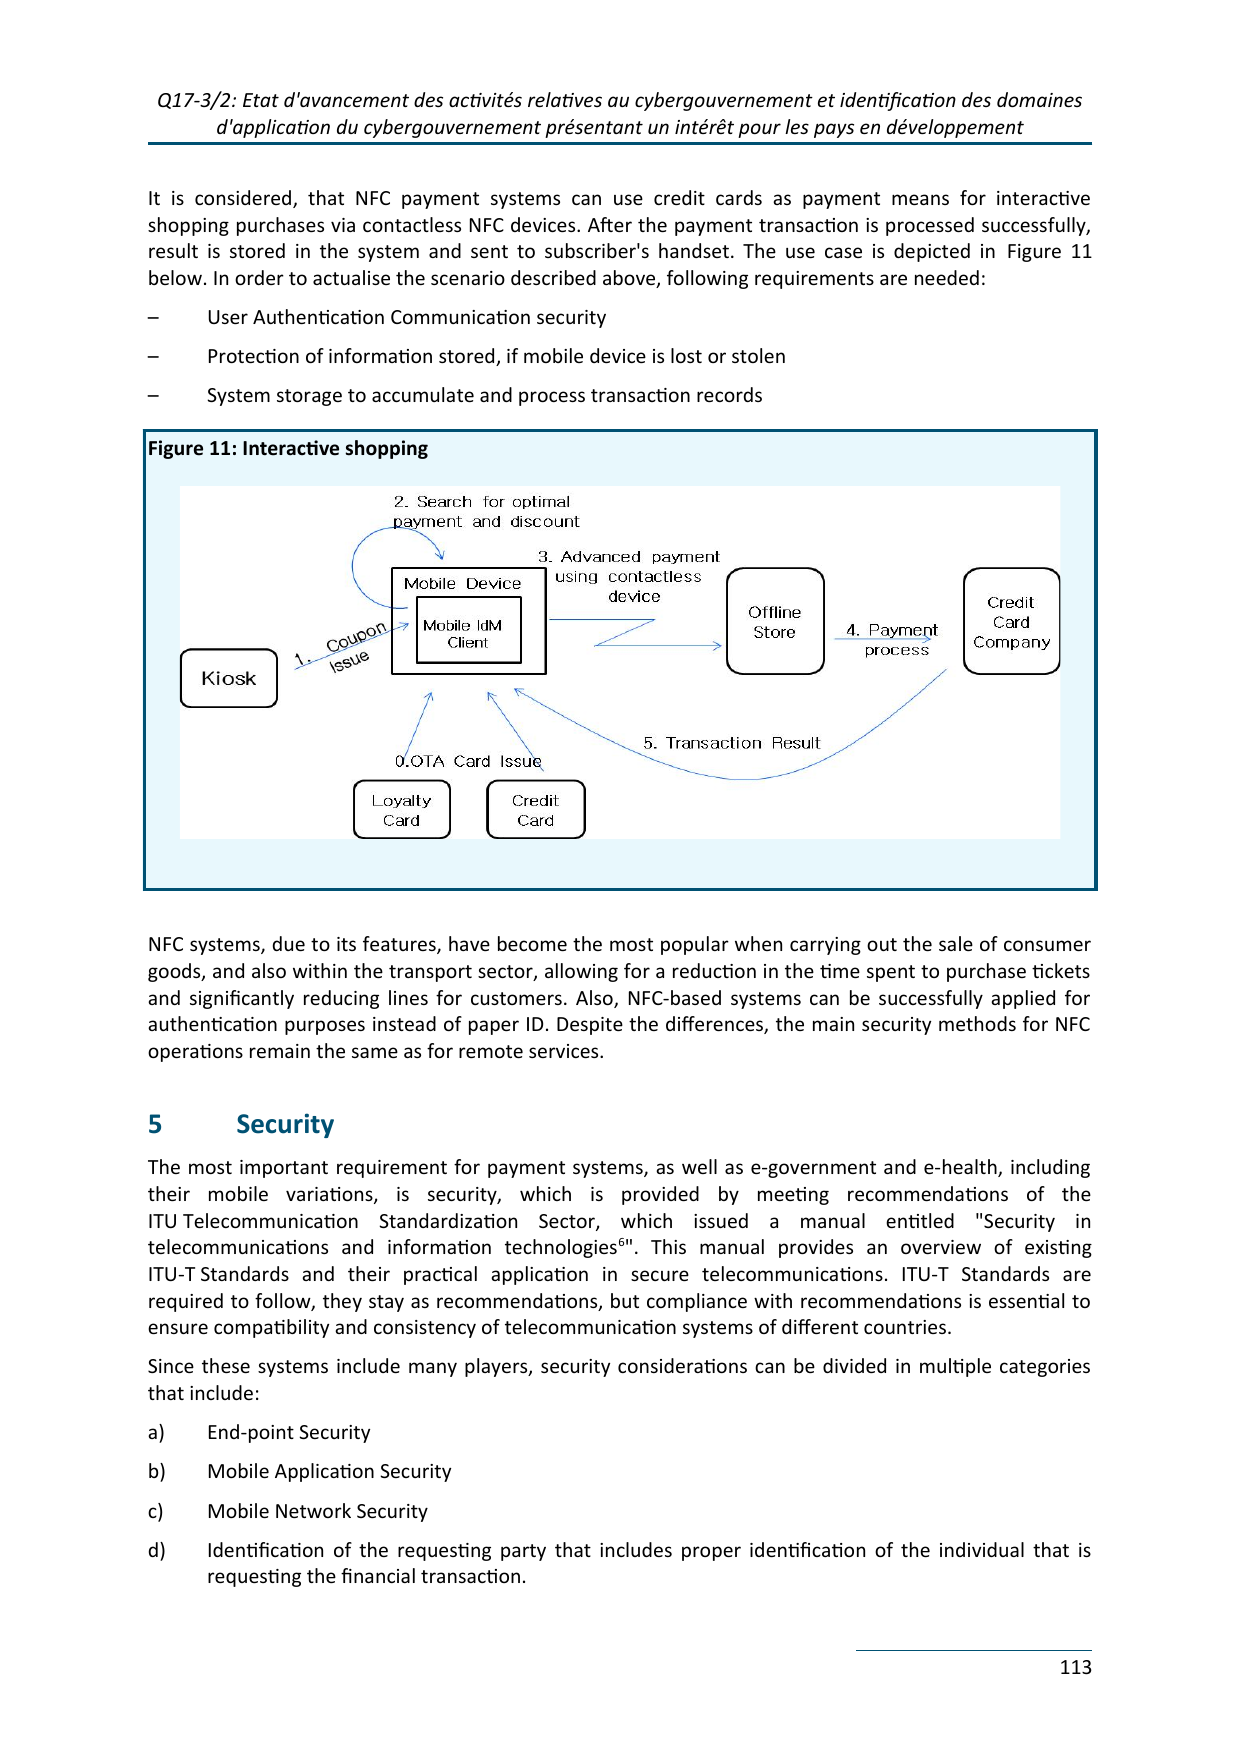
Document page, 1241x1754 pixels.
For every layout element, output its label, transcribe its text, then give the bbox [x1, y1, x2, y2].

text Since these systems include many players, security considerations can be divided in multiple categories that include: [148, 1353, 1092, 1406]
text – System storage to accumulate and process transaction records [148, 382, 1092, 408]
text a) End-point Security [148, 1418, 1092, 1445]
title Figure 11: Interactive shopping [146, 432, 1094, 461]
picture [179, 486, 1061, 839]
text c) Mobile Network Security [148, 1497, 1092, 1523]
text b) Mobile Application Security [148, 1458, 1092, 1484]
text – User Authentication Communication security [148, 303, 1092, 330]
text NFC systems, due to its features, have become the most popular when carrying out the sale of consumer goods, and also within the transport sector, allowing for a reduction in the time spent to purchase tickets and significantly reducing lines for customers. Also, NFC-based systems can be successfully applied for authentication purposes instead of paper ID. Despite the differences, the main security methods for NFC operations remain the same as for remote services. [148, 930, 1092, 1064]
text – Protection of information stored, if mobile device is lost or stolen [148, 342, 1092, 369]
text It is considered, that NFC payment systems can use credit cards as payment means for interactive shopping purchases via contactless NFC devices. After the payment transaction is processed successfully, result is stored in the system and sent to subscriber's handset. The use case is depicted in Figure 11 below. In order to actualise the scenario described above, following requirements are needed: [148, 184, 1092, 291]
text The most important requirement for payment systems, as well as e-government and e-health, including their mobile variations, is security, which is provided by meeting recommendations of the ITU Telecommunication Standardization Sector, which issued a manual entitled "Security in telecommunications and information technologies6". This manual provides an overview of existing ITU-T Standards and their practical application in secure telecommunications. ITU-T Standards are required to follow, they stay as recommendations, but compliance with recommendations is essential to ensure compatibility and consistency of telecommunication systems of different countries. [148, 1153, 1092, 1340]
text d) Identification of the requesting party that includes proper identification of the individual that is requesting the financial transaction. [148, 1536, 1092, 1589]
subtitle 5 Security [148, 1105, 1092, 1141]
